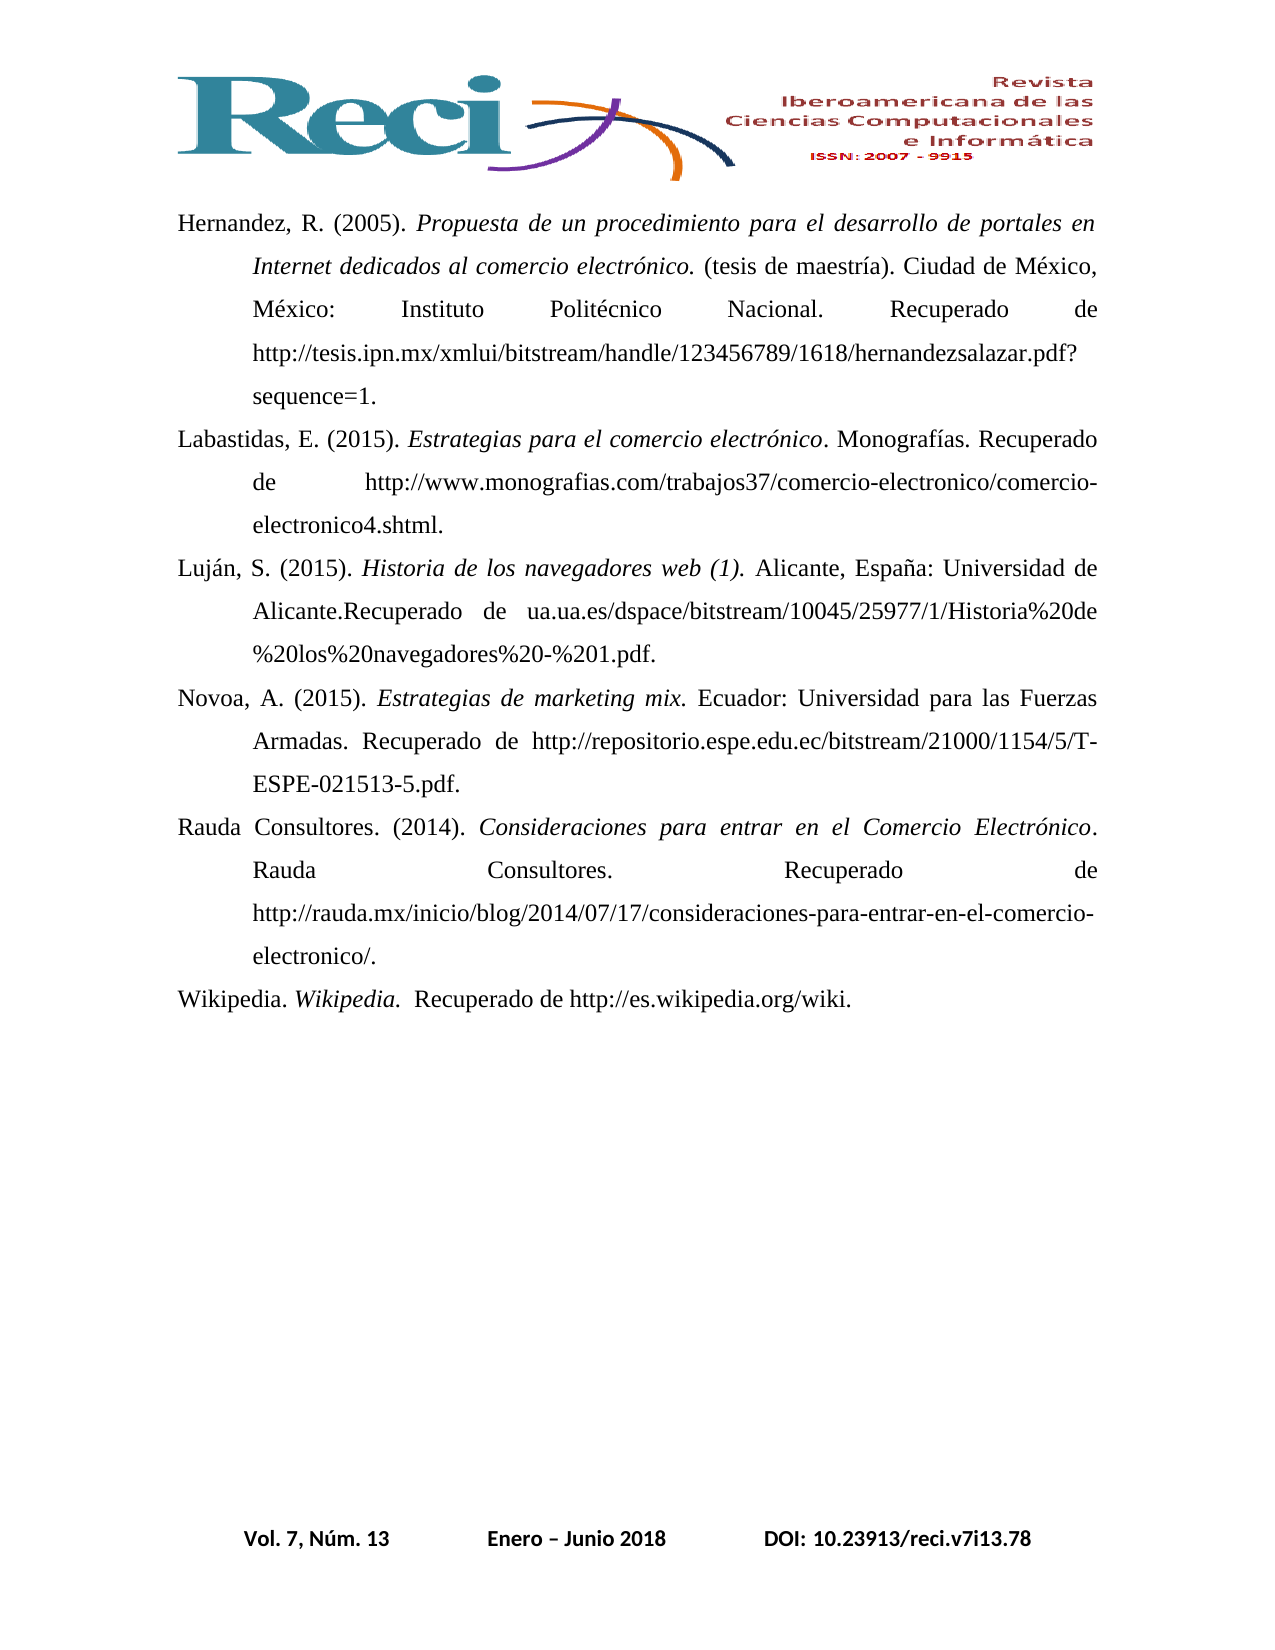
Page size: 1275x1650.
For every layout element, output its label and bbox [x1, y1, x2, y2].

picture [177, 73, 1098, 182]
